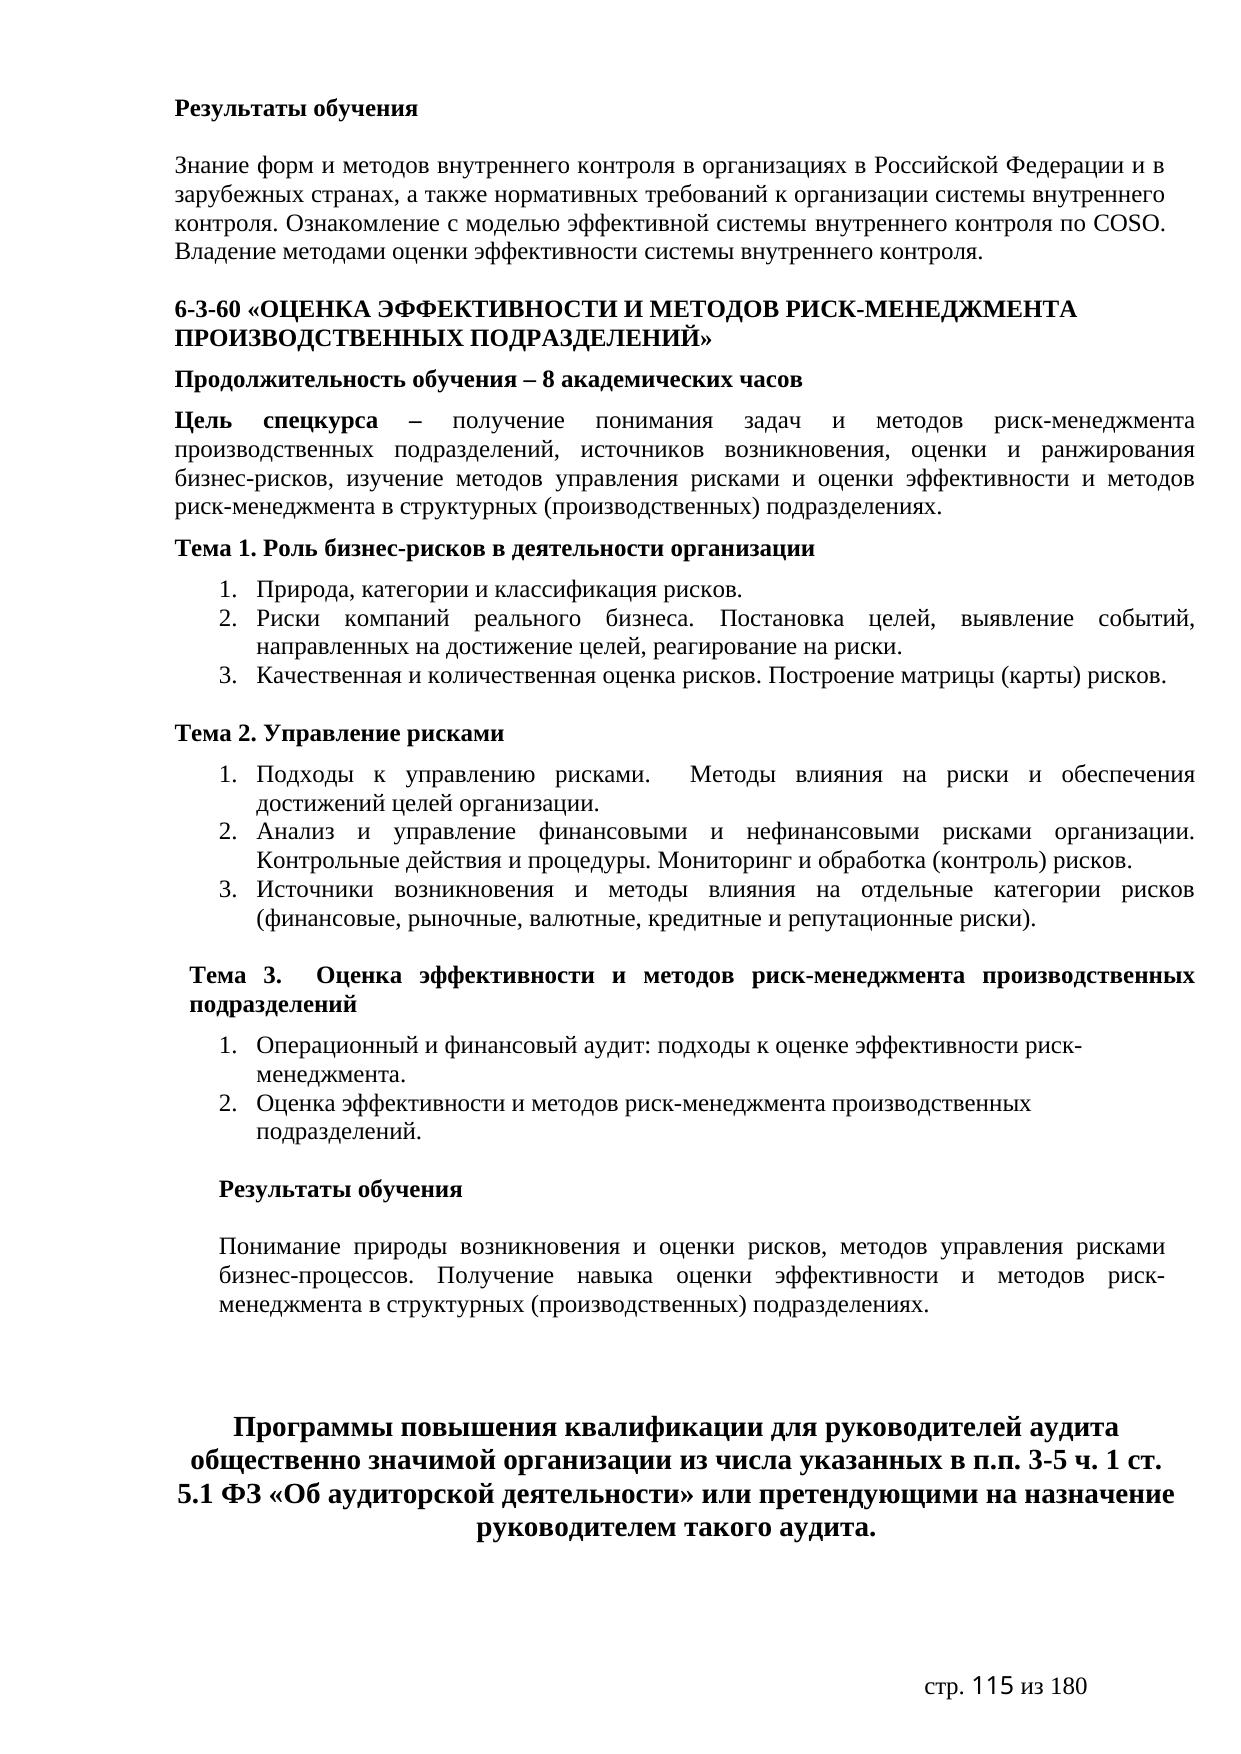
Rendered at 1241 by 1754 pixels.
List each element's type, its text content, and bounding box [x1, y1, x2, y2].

text Тема 2. Управление рисками [174, 718, 1196, 746]
text 6-3-60 «ОЦЕНКА ЭФФЕКТИВНОСТИ И МЕТОДОВ РИСК-МЕНЕДЖМЕНТА ПРОИЗВОДСТВЕННЫХ ПОДРАЗДЕЛЕНИЙ» [174, 294, 1196, 351]
text Результаты обучения [219, 1174, 1166, 1203]
list Операционный и финансовый аудит: подходы к оценке эффективности риск-менеджмента. [219, 1030, 1196, 1088]
list Природа, категории и классификация рисков. [219, 574, 1196, 603]
text Продолжительность обучения – 8 академических часов [174, 364, 1196, 393]
text Знание форм и методов внутреннего контроля в организациях в Российской Федерации и в зарубежных странах, а также нормативных требований к организации системы внутреннего контроля. Ознакомление с моделью эффективной системы внутреннего контроля по COSO. Владение методами оценки эффективности системы внутреннего контроля. [174, 150, 1166, 265]
text Цель спецкурса – получение понимания задач и методов риск-менеджмента производственных подразделений, источников возникновения, оценки и ранжирования бизнес-рисков, изучение методов управления рисками и оценки эффективности и методов риск-менеджмента в структурных (производственных) подразделениях. [174, 405, 1196, 520]
list Качественная и количественная оценка рисков. Построение матрицы (карты) рисков. [219, 660, 1196, 689]
list Оценка эффективности и методов риск-менеджмента производственных подразделений. [219, 1088, 1196, 1145]
list Источники возникновения и методы влияния на отдельные категории рисков (финансовые, рыночные, валютные, кредитные и репутационные риски). [219, 874, 1196, 931]
text Результаты обучения [174, 93, 1166, 121]
text Тема 3. Оценка эффективности и методов риск-менеджмента производственных подразделений [189, 960, 1196, 1018]
list Анализ и управление финансовыми и нефинансовыми рисками организации. Контрольные действия и процедуры. Мониторинг и обработка (контроль) рисков. [219, 816, 1196, 874]
list Риски компаний реального бизнеса. Постановка целей, выявление событий, направленных на достижение целей, реагирование на риски. [219, 603, 1196, 660]
text Понимание природы возникновения и оценки рисков, методов управления рисками бизнес-процессов. Получение навыка оценки эффективности и методов риск-менеджмента в структурных (производственных) подразделениях. [219, 1231, 1166, 1318]
list Подходы к управлению рисками. Методы влияния на риски и обеспечения достижений целей организации. [219, 759, 1196, 816]
text Программы повышения квалификации для руководителей аудита общественно значимой организации из числа указанных в п.п. 3-5 ч. 1 ст. 5.1 ФЗ «Об аудиторской деятельности» или претендующими на назначение руководителем такого аудита. [174, 1409, 1178, 1543]
text Тема 1. Роль бизнес-рисков в деятельности организации [174, 533, 1196, 561]
